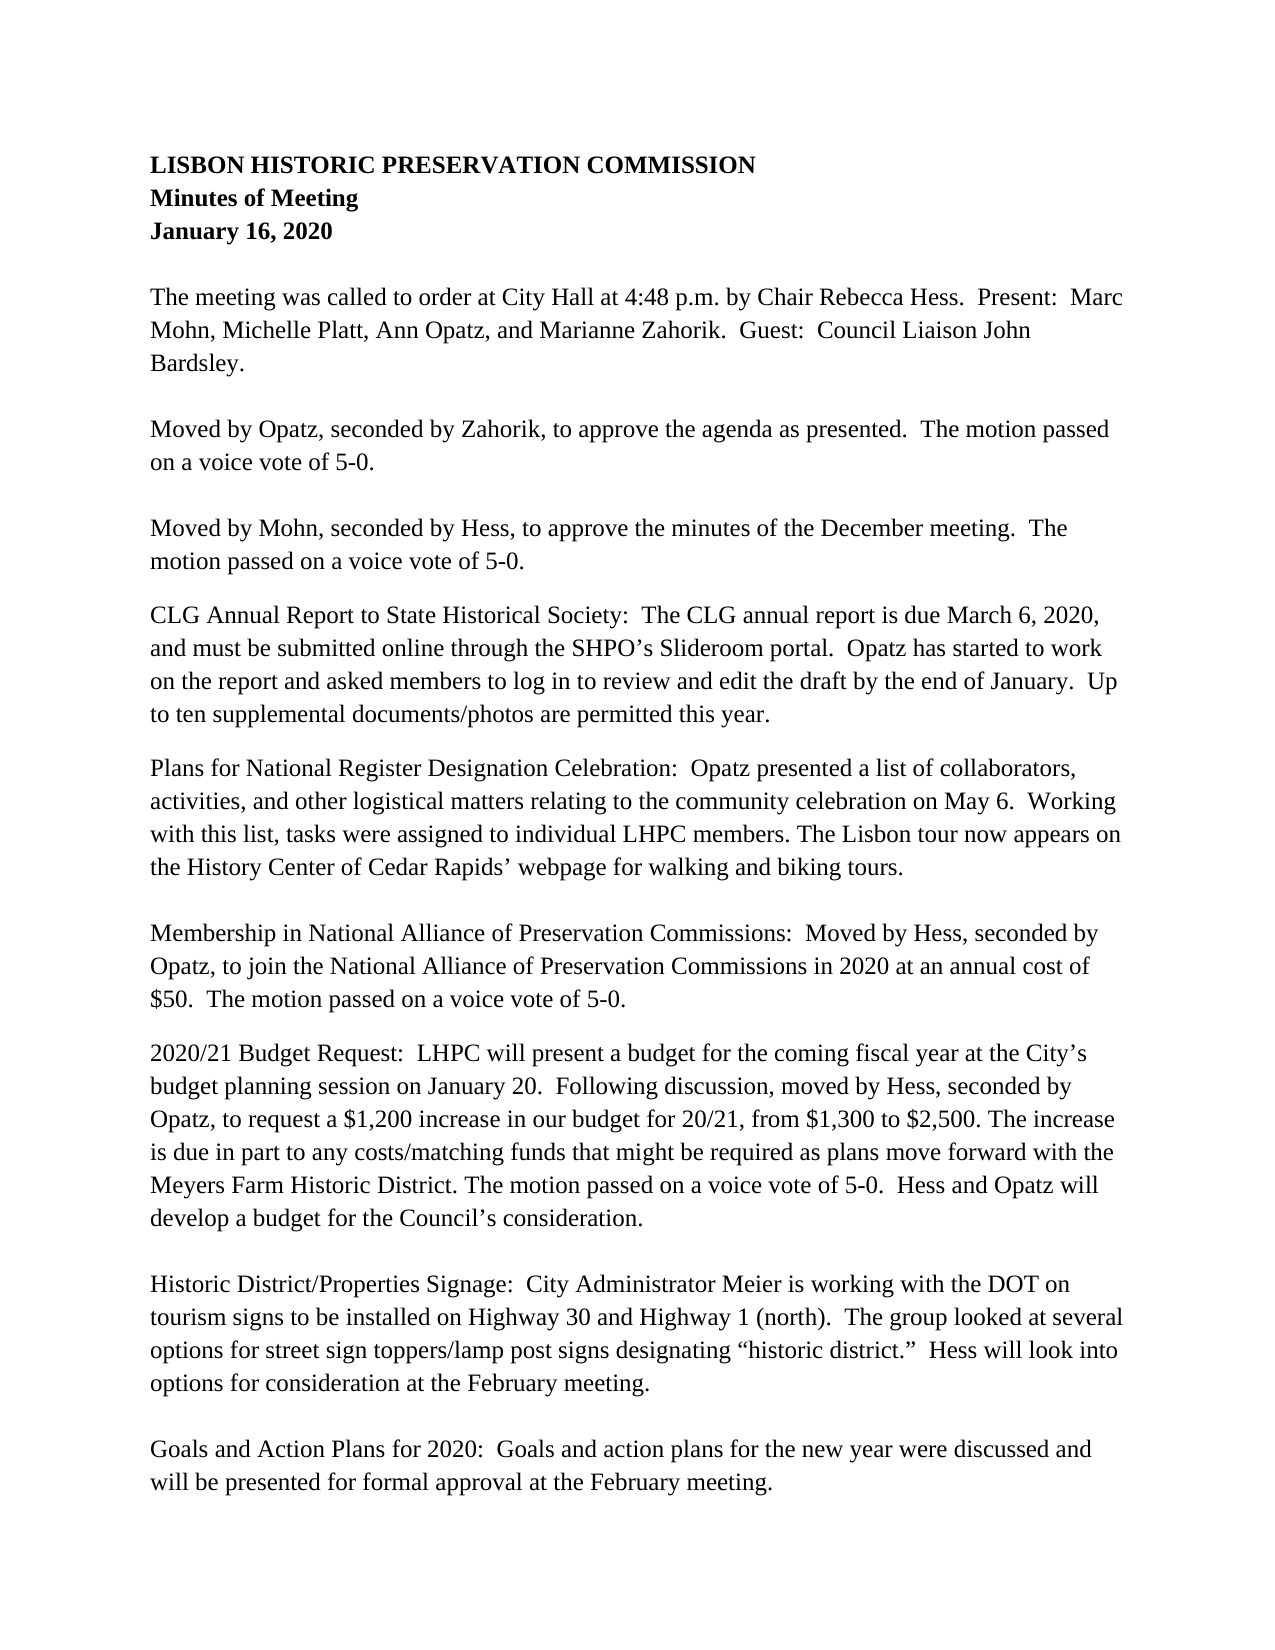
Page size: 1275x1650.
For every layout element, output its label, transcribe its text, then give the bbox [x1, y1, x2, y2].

text Plans for National Register Designation Celebration: Opatz presented a list of collaborators, activities, and other logistical matters relating to the community celebration on May 6. Working with this list, tasks were assigned to individual LHPC members. The Lisbon tour now appears on the History Center of Cedar Rapids’ webpage for walking and biking tours. Membership in National Alliance of Preservation Commissions: Moved by Hess, seconded by Opatz, to join the National Alliance of Preservation Commissions in 2020 at an annual cost of $50. The motion passed on a voice vote of 5-0. [150, 753, 1125, 1013]
text 2020/21 Budget Request: LHPC will present a budget for the coming fiscal year at the City’s budget planning session on January 20. Following discussion, moved by Hess, seconded by Opatz, to request a $1,200 increase in our budget for 20/21, from $1,300 to $2,500. The increase is due in part to any costs/matching funds that might be required as plans move forward with the Meyers Farm Historic District. The motion passed on a voice vote of 5-0. Hess and Opatz will develop a budget for the Council’s consideration. Historic District/Properties Signage: City Administrator Meier is working with the DOT on tourism signs to be installed on Highway 30 and Highway 1 (north). The group looked at several options for street sign toppers/lamp post signs designating “historic district.” Hess will look into options for consideration at the February meeting. Goals and Action Plans for 2020: Goals and action plans for the new year were discussed and will be presented for formal approval at the February meeting. [150, 1038, 1125, 1496]
text CLG Annual Report to State Historical Society: The CLG annual report is due March 6, 2020, and must be submitted online through the SHPO’s Slideroom portal. Opatz has started to work on the report and asked members to log in to review and edit the draft by the end of January. Up to ten supplemental documents/photos are permitted this year. [150, 600, 1125, 728]
text LISBON HISTORIC PRESERVATION COMMISSION Minutes of Meeting January 16, 2020 The meeting was called to order at City Hall at 4:48 p.m. by Chair Rebecca Hess. Present: Marc Mohn, Michelle Platt, Ann Opatz, and Marianne Zahorik. Guest: Council Liaison John Bardsley. Moved by Opatz, seconded by Zahorik, to approve the agenda as presented. The motion passed on a voice vote of 5-0. Moved by Mohn, seconded by Hess, to approve the minutes of the December meeting. The motion passed on a voice vote of 5-0. [150, 150, 1125, 575]
